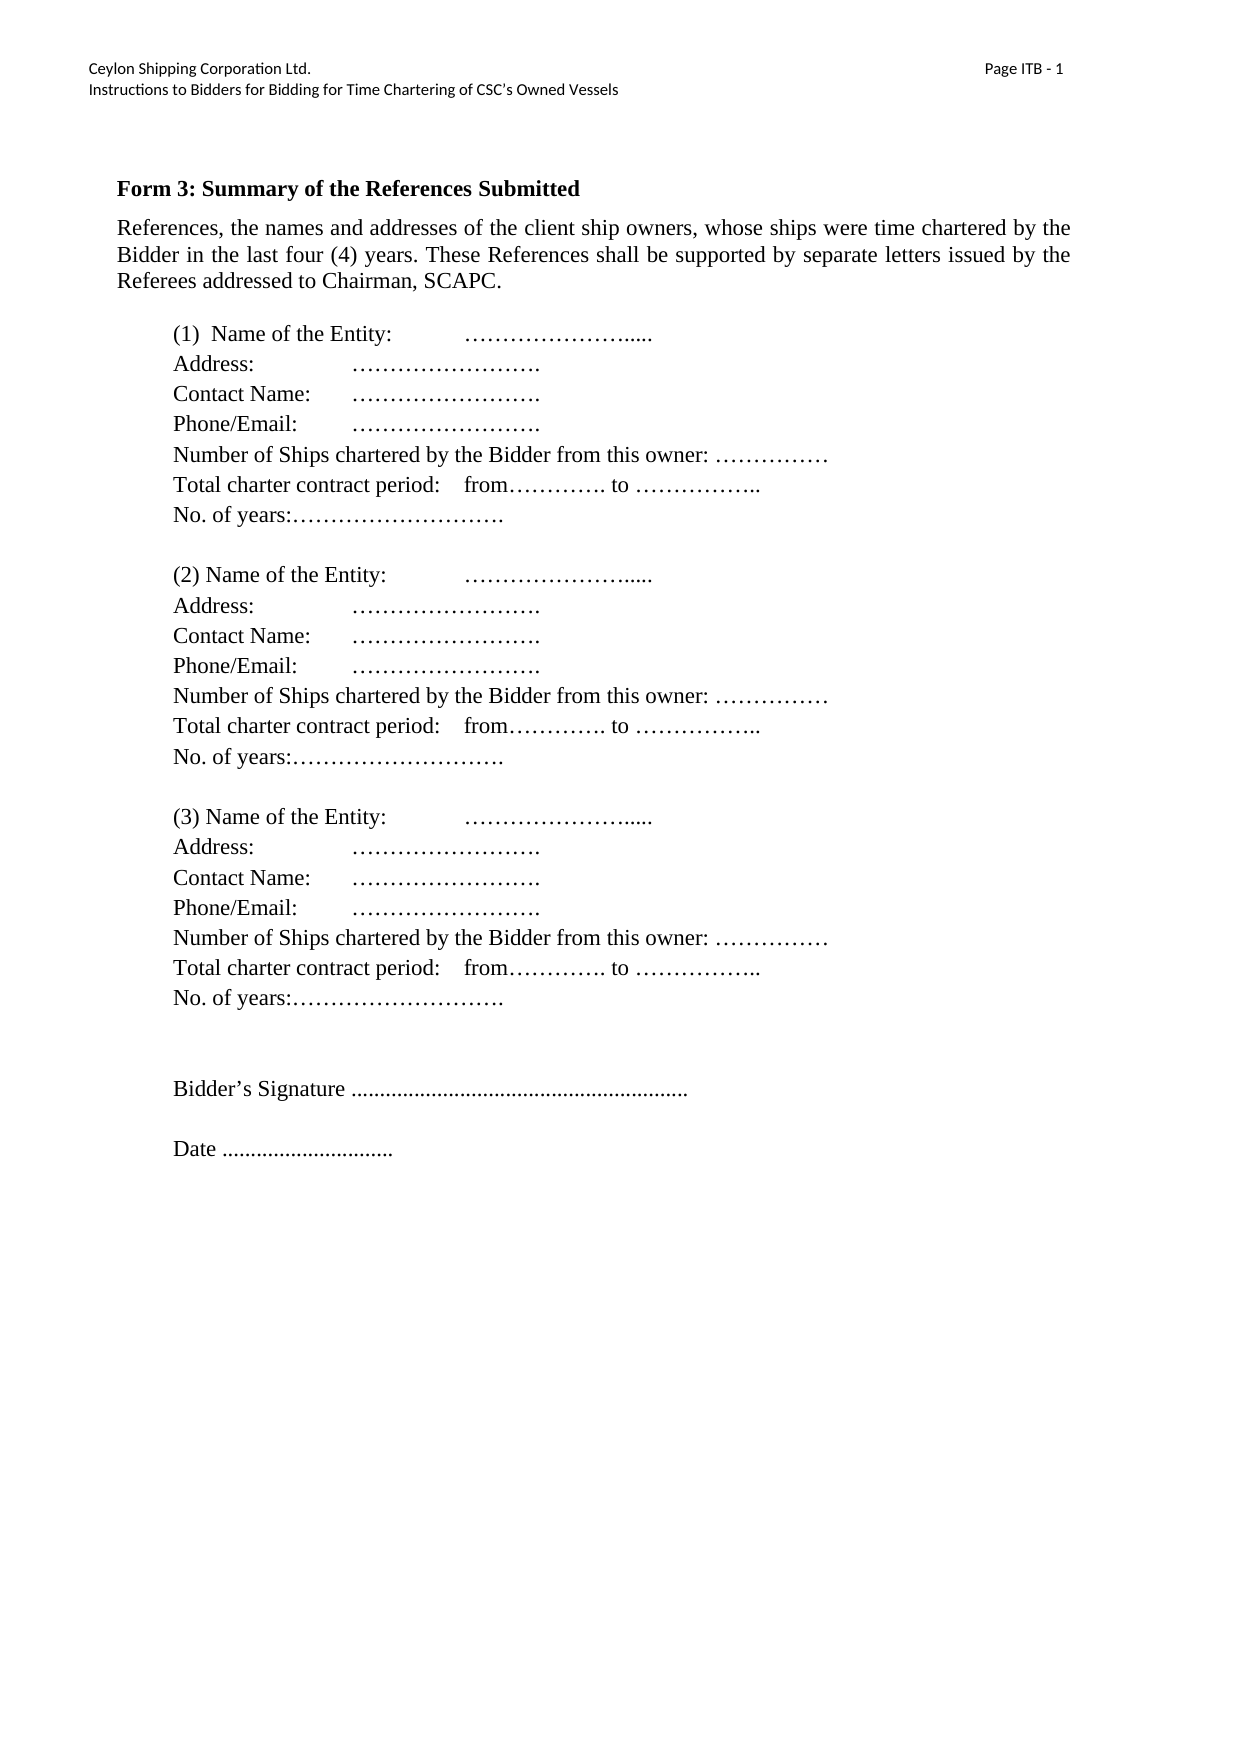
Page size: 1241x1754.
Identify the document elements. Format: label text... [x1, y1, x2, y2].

list No. of years:………………………. [173, 984, 1012, 1011]
list Total charter contract period: from…………. to …………….. [173, 712, 1012, 739]
list Phone/Email: ……………………. [173, 652, 1012, 678]
list No. of years:………………………. [173, 501, 1012, 527]
list Phone/Email: ……………………. [173, 894, 1012, 920]
text Bidder’s Signature ........................................................... [173, 1075, 1093, 1101]
list Total charter contract period: from…………. to …………….. [173, 954, 1012, 981]
list No. of years:………………………. [173, 743, 1012, 769]
list Address: ……………………. [173, 350, 1012, 376]
list Contact Name: ……………………. [173, 863, 1012, 890]
text Date .............................. [173, 1135, 1093, 1162]
list Phone/Email: ……………………. [173, 410, 1012, 437]
list Contact Name: ……………………. [173, 622, 1012, 648]
text Form 3: Summary of the References Submitted [117, 176, 1093, 202]
list (3) Name of the Entity: …………………..... [173, 803, 1012, 829]
list Total charter contract period: from…………. to …………….. [173, 471, 1012, 497]
list Contact Name: ……………………. [173, 380, 1012, 407]
text References, the names and addresses of the client ship owners, whose ships were time chartered by the Bidder in the last four (4) years. These References shall be supported by separate letters issued by the Referees addressed to Chairman, SCAPC. [117, 214, 1073, 293]
list (1) Name of the Entity: …………………..... [173, 320, 1012, 346]
list (2) Name of the Entity: …………………..... [173, 561, 1012, 588]
list Address: ……………………. [173, 592, 1012, 618]
list Number of Ships chartered by the Bidder from this owner: …………… [173, 924, 1012, 950]
list Number of Ships chartered by the Bidder from this owner: …………… [173, 441, 1012, 467]
list Address: ……………………. [173, 833, 1012, 860]
list Number of Ships chartered by the Bidder from this owner: …………… [173, 682, 1012, 709]
